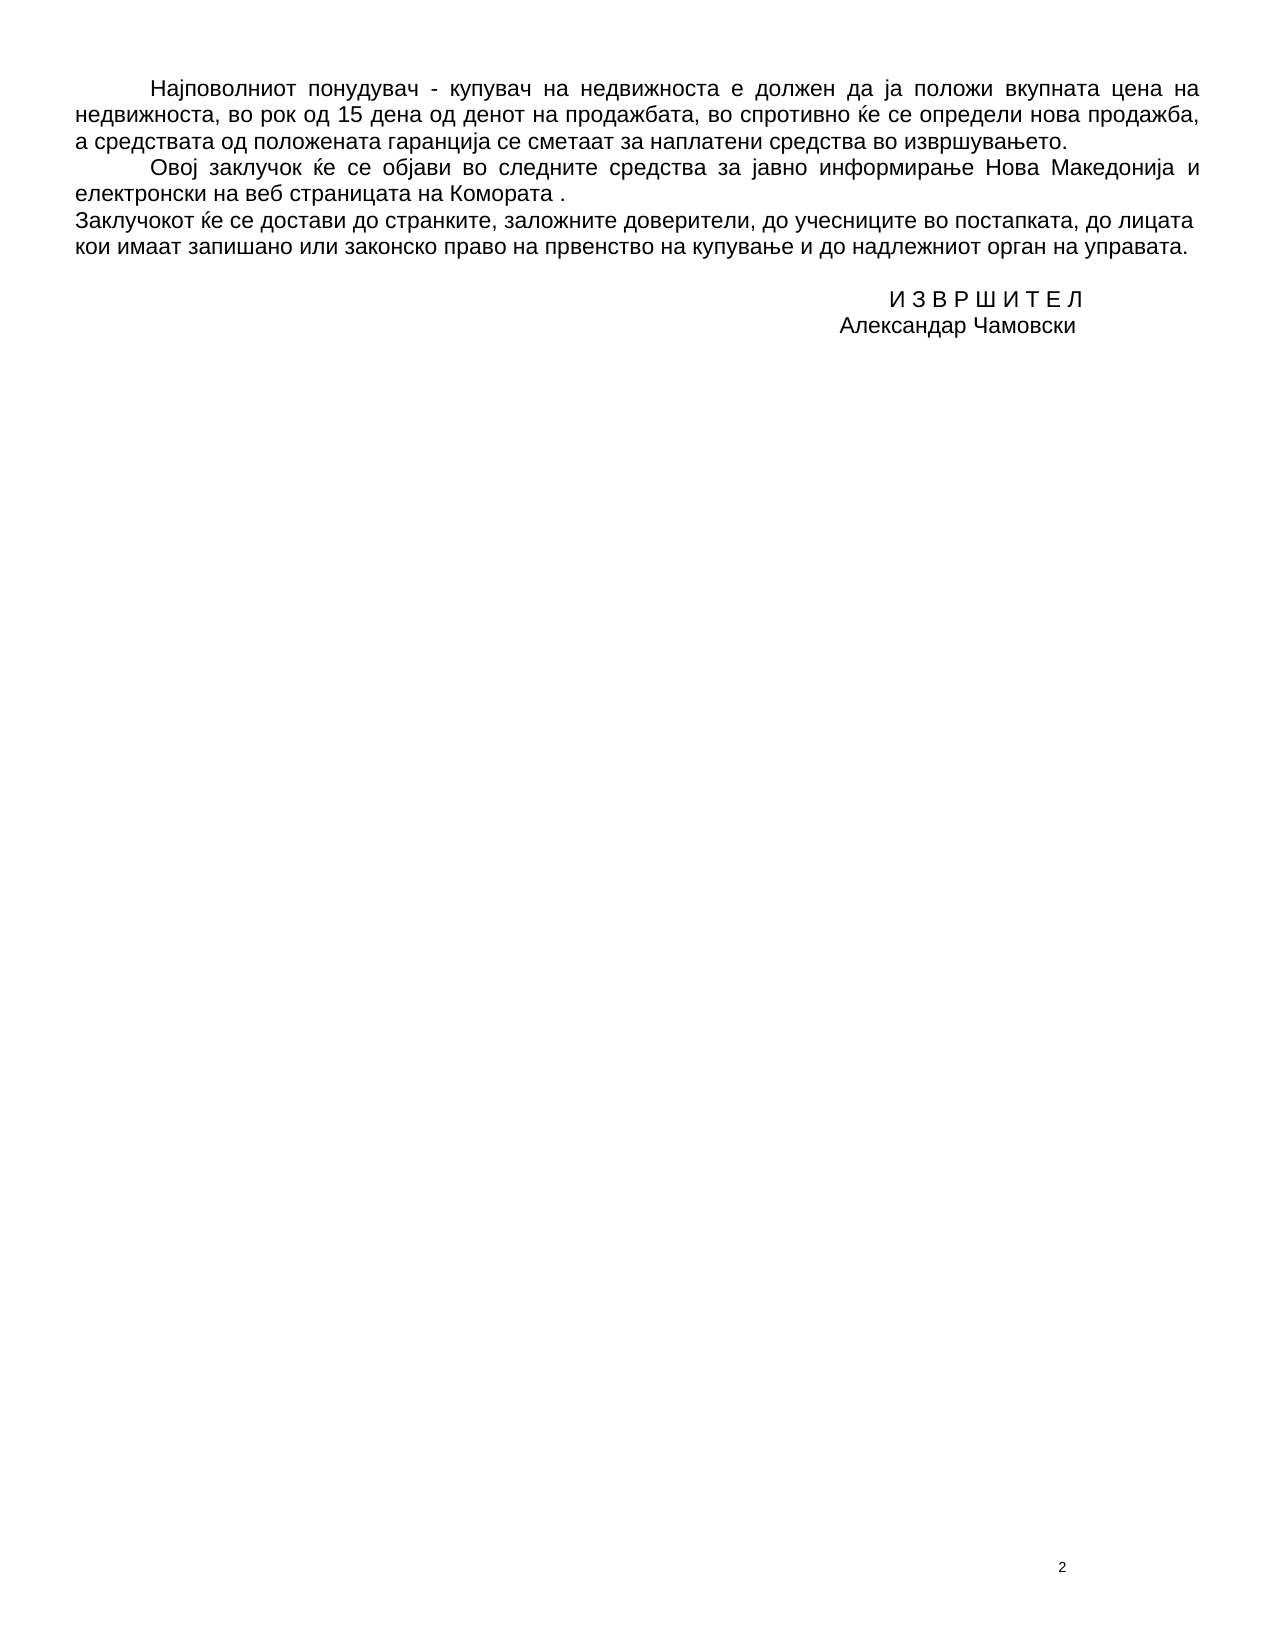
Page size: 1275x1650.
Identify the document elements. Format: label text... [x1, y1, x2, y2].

text И З В Р Ш И Т Е Л [75, 286, 1200, 312]
text Најповолниот понудувач - купувач на недвижноста е должен да ја положи вкупната цена на недвижноста, во рок од 15 дена од денот на продажбата, во спротивно ќе се определи нова продажба, а средствата од положената гаранција се сметаат за наплатени средства во извршувањето. [75, 75, 1200, 154]
text Овој заклучок ќе се објави во следните средства за јавно информирање Нова Македонија и електронски на веб страницата на Комората . [75, 154, 1200, 207]
text Заклучокот ќе се достави до странките, заложните доверители, до учесниците во постапката, до лицата кои имаат запишано или законско право на првенство на купување и до надлежниот орган на управата. [75, 207, 1200, 286]
table_header Александар Чамовски [734, 312, 1181, 401]
